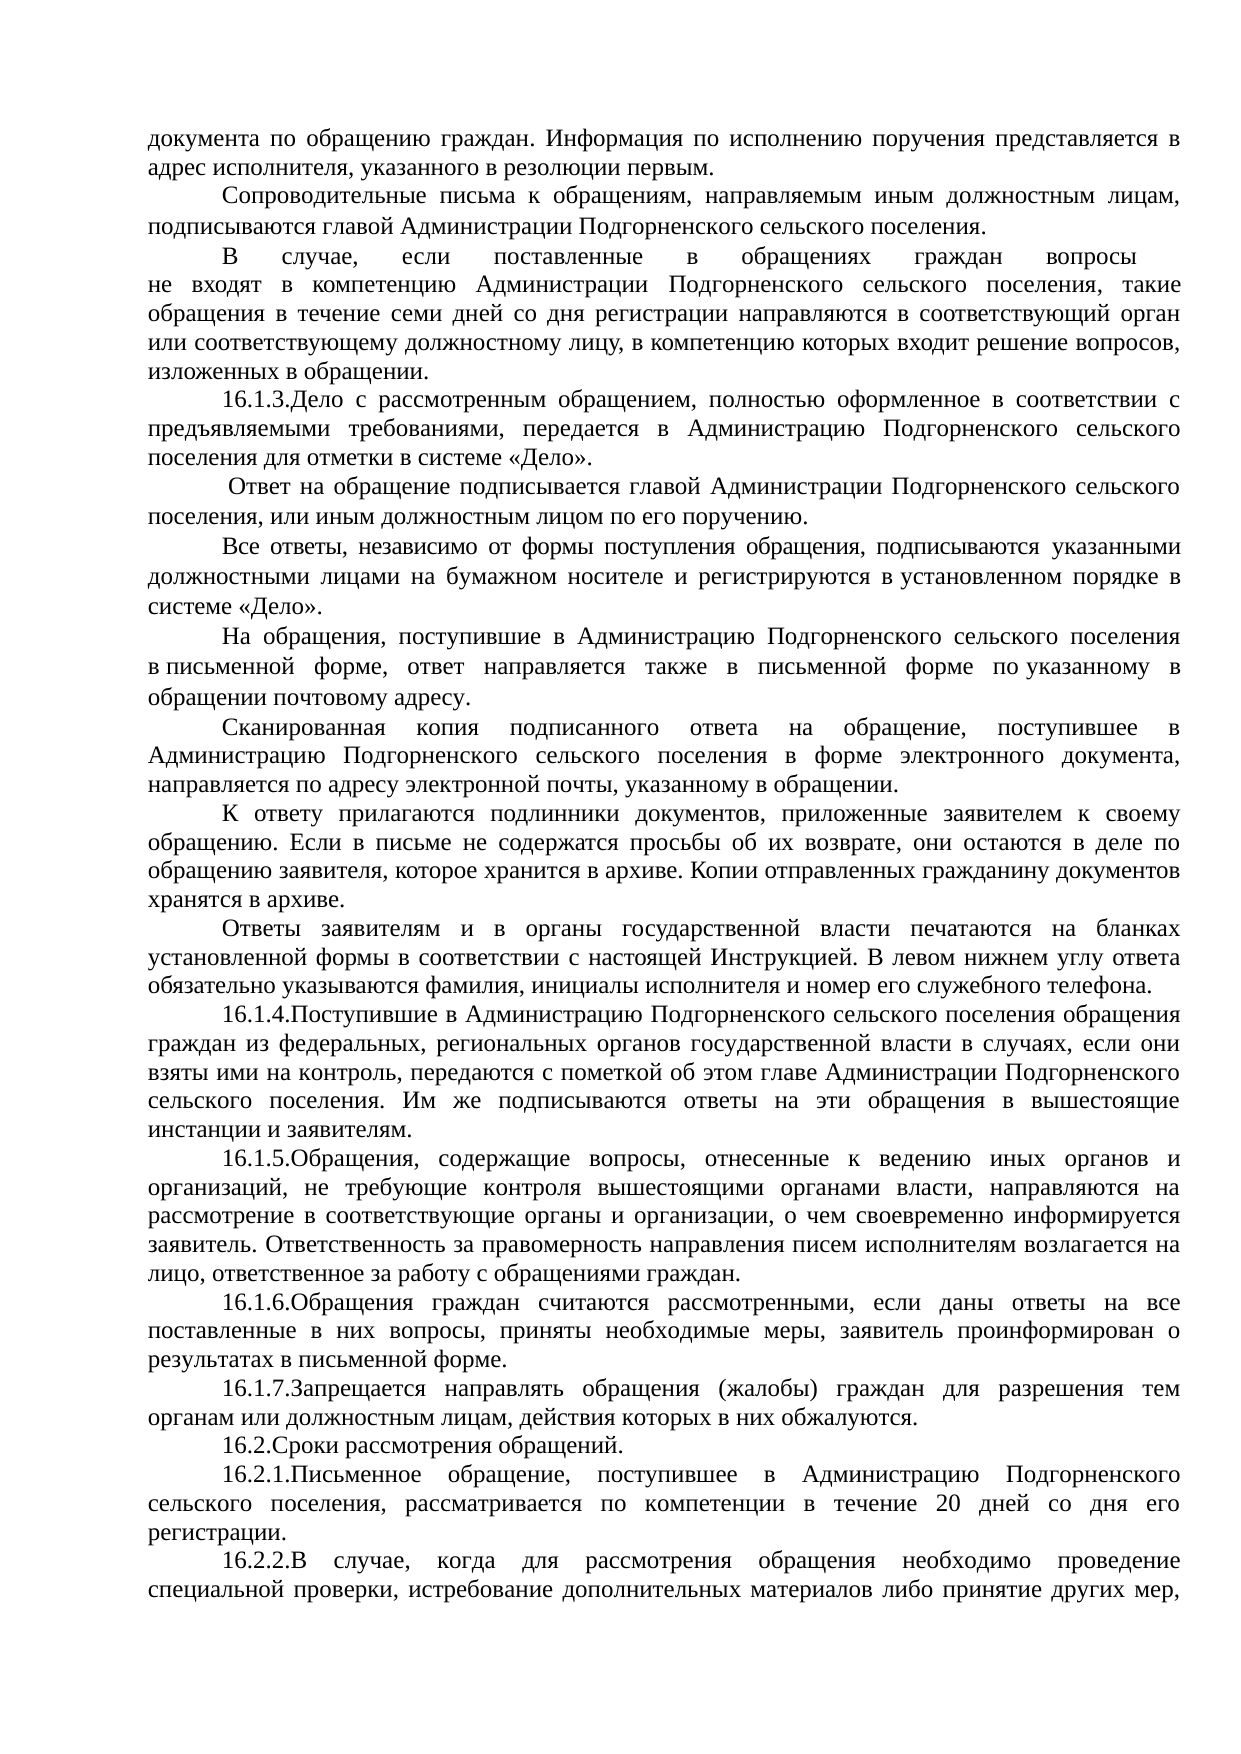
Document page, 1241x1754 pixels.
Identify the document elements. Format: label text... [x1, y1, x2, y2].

text Сканированная копия подписанного ответа на обращение, поступившее в Администрацию Подгорненского сельского поселения в форме электронного документа, направляется по адресу электронной почты, указанному в обращении. [148, 712, 1181, 798]
text В случае, если поставленные в обращениях граждан вопросы не входят в компетенцию Администрации Подгорненского сельского поселения, такие обращения в течение семи дней со дня регистрации направляются в соответствующий орган или соответствующему должностному лицу, в компетенцию которых входит решение вопросов, изложенных в обращении. [148, 241, 1181, 384]
text 16.2.1.Письменное обращение, поступившее в Администрацию Подгорненского сельского поселения, рассматривается по компетенции в течение 20 дней со дня его регистрации. [148, 1459, 1181, 1545]
text Сопроводительные письма к обращениям, направляемым иным должностным лицам, подписываются главой Администрации Подгорненского сельского поселения. [148, 181, 1181, 239]
text 16.1.4.Поступившие в Администрацию Подгорненского сельского поселения обращения граждан из федеральных, региональных органов государственной власти в случаях, если они взяты ими на контроль, передаются с пометкой об этом главе Администрации Подгорненского сельского поселения. Им же подписываются ответы на эти обращения в вышестоящие инстанции и заявителям. [148, 999, 1181, 1143]
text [148, 123, 1181, 181]
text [148, 1545, 1181, 1603]
text Ответ на обращение подписывается главой Администрации Подгорненского сельского поселения, или иным должностным лицом по его поручению. [148, 471, 1181, 530]
text К ответу прилагаются подлинники документов, приложенные заявителем к своему обращению. Если в письме не содержатся просьбы об их возврате, они остаются в деле по обращению заявителя, которое хранится в архиве. Копии отправленных гражданину документов хранятся в архиве. [148, 798, 1181, 913]
text На обращения, поступившие в Администрацию Подгорненского сельского поселения в письменной форме, ответ направляется также в письменной форме по указанному в обращении почтовому адресу. [148, 621, 1181, 710]
text 16.1.3.Дело с рассмотренным обращением, полностью оформленное в соответствии с предъявляемыми требованиями, передается в Администрацию Подгорненского сельского поселения для отметки в системе «Дело». [148, 384, 1181, 471]
text 16.1.5.Обращения, содержащие вопросы, отнесенные к ведению иных органов и организаций, не требующие контроля вышестоящими органами власти, направляются на рассмотрение в соответствующие органы и организации, о чем своевременно информируется заявитель. Ответственность за правомерность направления писем исполнителям возлагается на лицо, ответственное за работу с обращениями граждан. [148, 1143, 1181, 1287]
text 16.1.7.Запрещается направлять обращения (жалобы) граждан для разрешения тем органам или должностным лицам, действия которых в них обжалуются. [148, 1373, 1181, 1430]
text Все ответы, независимо от формы поступления обращения, подписываются указанными должностными лицами на бумажном носителе и регистрируются в установленном порядке в системе «Дело». [148, 531, 1181, 620]
text 16.1.6.Обращения граждан считаются рассмотренными, если даны ответы на все поставленные в них вопросы, приняты необходимые меры, заявитель проинформирован о результатах в письменной форме. [148, 1287, 1181, 1373]
text Ответы заявителям и в органы государственной власти печатаются на бланках установленной формы в соответствии с настоящей Инструкцией. В левом нижнем углу ответа обязательно указываются фамилия, инициалы исполнителя и номер его служебного телефона. [148, 913, 1181, 999]
text 16.2.Сроки рассмотрения обращений. [148, 1430, 1181, 1459]
